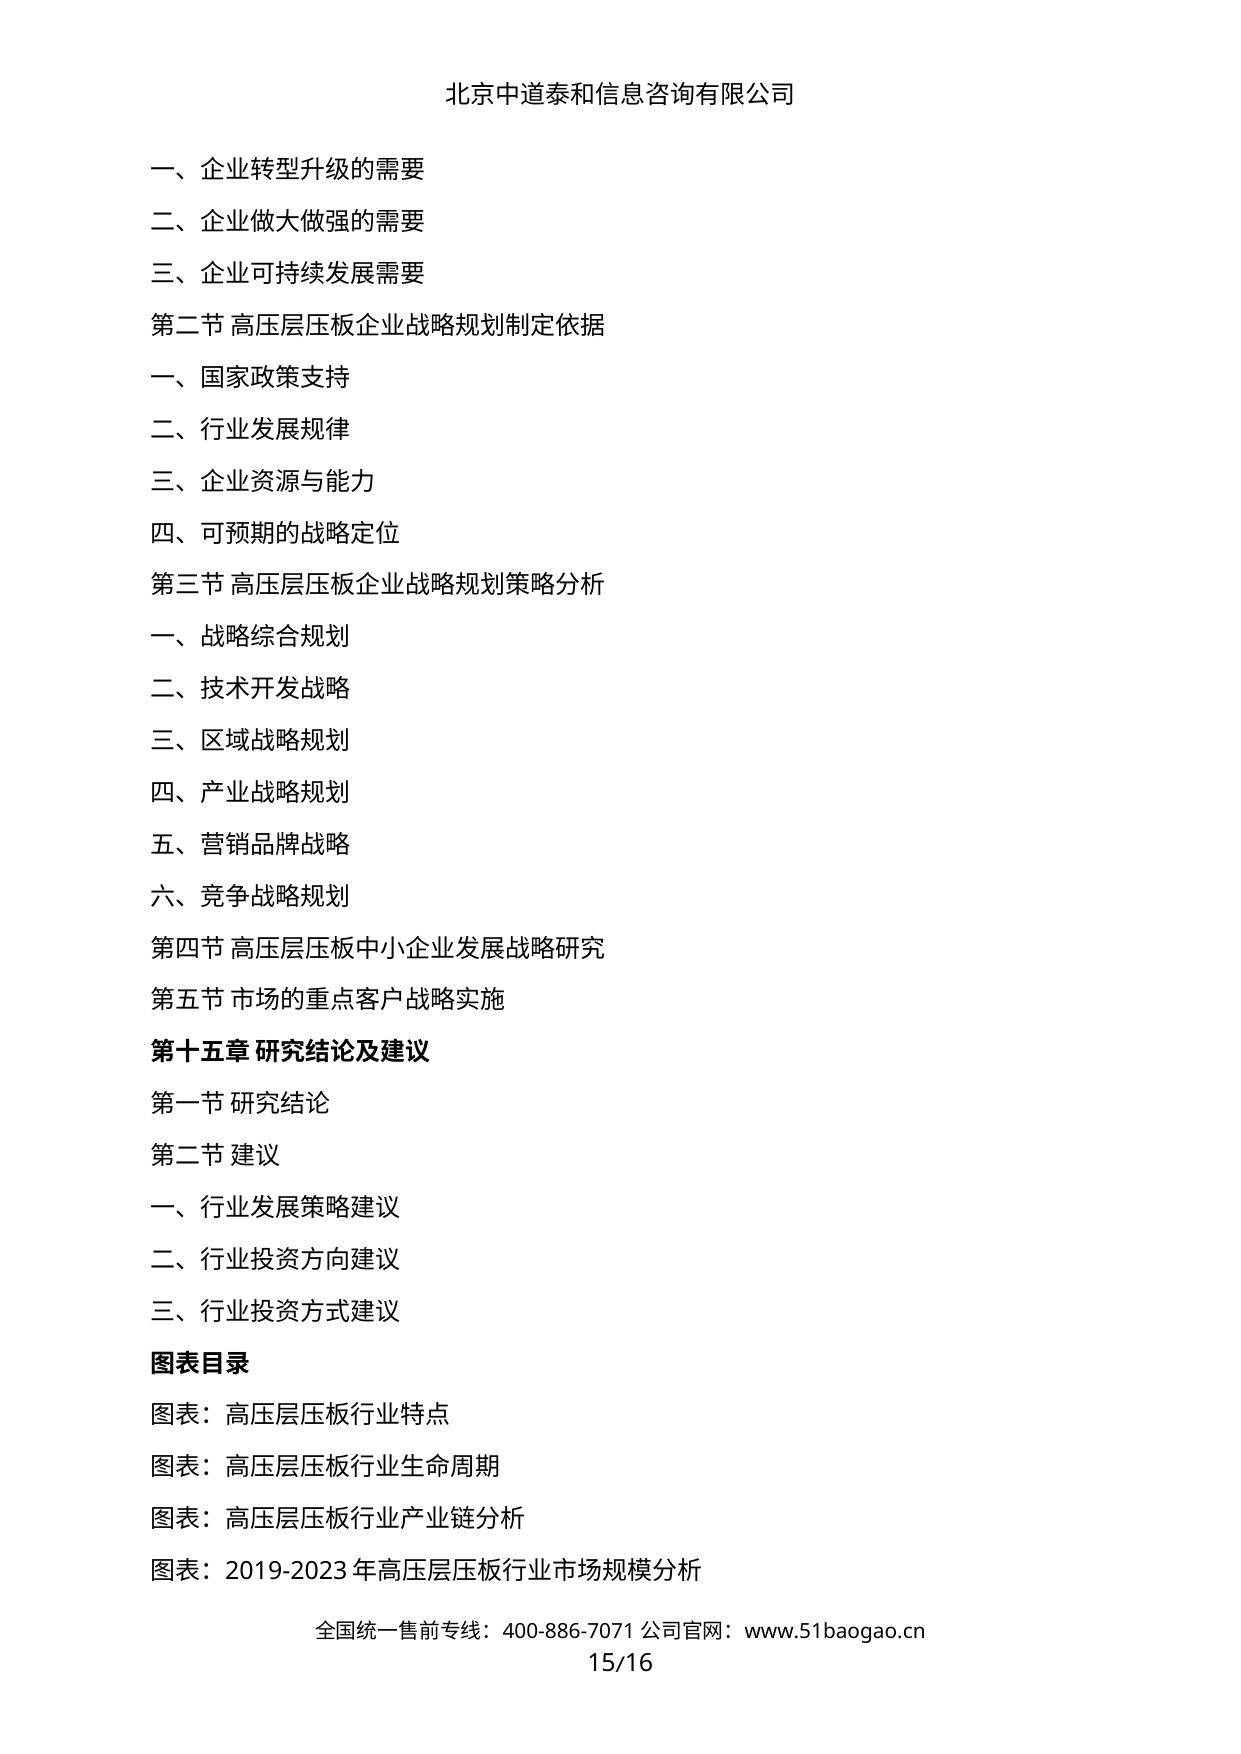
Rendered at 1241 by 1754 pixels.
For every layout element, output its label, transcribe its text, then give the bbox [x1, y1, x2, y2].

text 二、技术开发战略 [150, 669, 1090, 705]
text 二、企业做大做强的需要 [150, 202, 1090, 238]
text 四、产业战略规划 [150, 772, 1090, 809]
text 第二节 高压层压板企业战略规划制定依据 [150, 306, 1090, 342]
text 图表：2019-2023年高压层压板行业市场规模分析 [150, 1551, 1090, 1587]
text 一、战略综合规划 [150, 617, 1090, 653]
text 第三节 高压层压板企业战略规划策略分析 [150, 565, 1090, 601]
text 三、区域战略规划 [150, 721, 1090, 757]
text 一、行业发展策略建议 [150, 1187, 1090, 1224]
text 四、可预期的战略定位 [150, 513, 1090, 549]
text 三、企业资源与能力 [150, 461, 1090, 497]
text 二、行业发展规律 [150, 409, 1090, 446]
text 六、竞争战略规划 [150, 876, 1090, 912]
text 一、国家政策支持 [150, 357, 1090, 394]
text 图表：高压层压板行业产业链分析 [150, 1499, 1090, 1535]
text 第一节 研究结论 [150, 1084, 1090, 1120]
text 第五节 市场的重点客户战略实施 [150, 980, 1090, 1016]
text 图表目录 [150, 1343, 1090, 1379]
text 三、行业投资方式建议 [150, 1291, 1090, 1327]
text 图表：高压层压板行业生命周期 [150, 1447, 1090, 1483]
text 二、行业投资方向建议 [150, 1239, 1090, 1276]
text 一、企业转型升级的需要 [150, 150, 1090, 186]
text 三、企业可持续发展需要 [150, 254, 1090, 290]
text 第十五章 研究结论及建议 [150, 1032, 1090, 1068]
text 五、营销品牌战略 [150, 824, 1090, 861]
text 第二节 建议 [150, 1136, 1090, 1172]
text 第四节 高压层压板中小企业发展战略研究 [150, 928, 1090, 964]
text 图表：高压层压板行业特点 [150, 1395, 1090, 1431]
